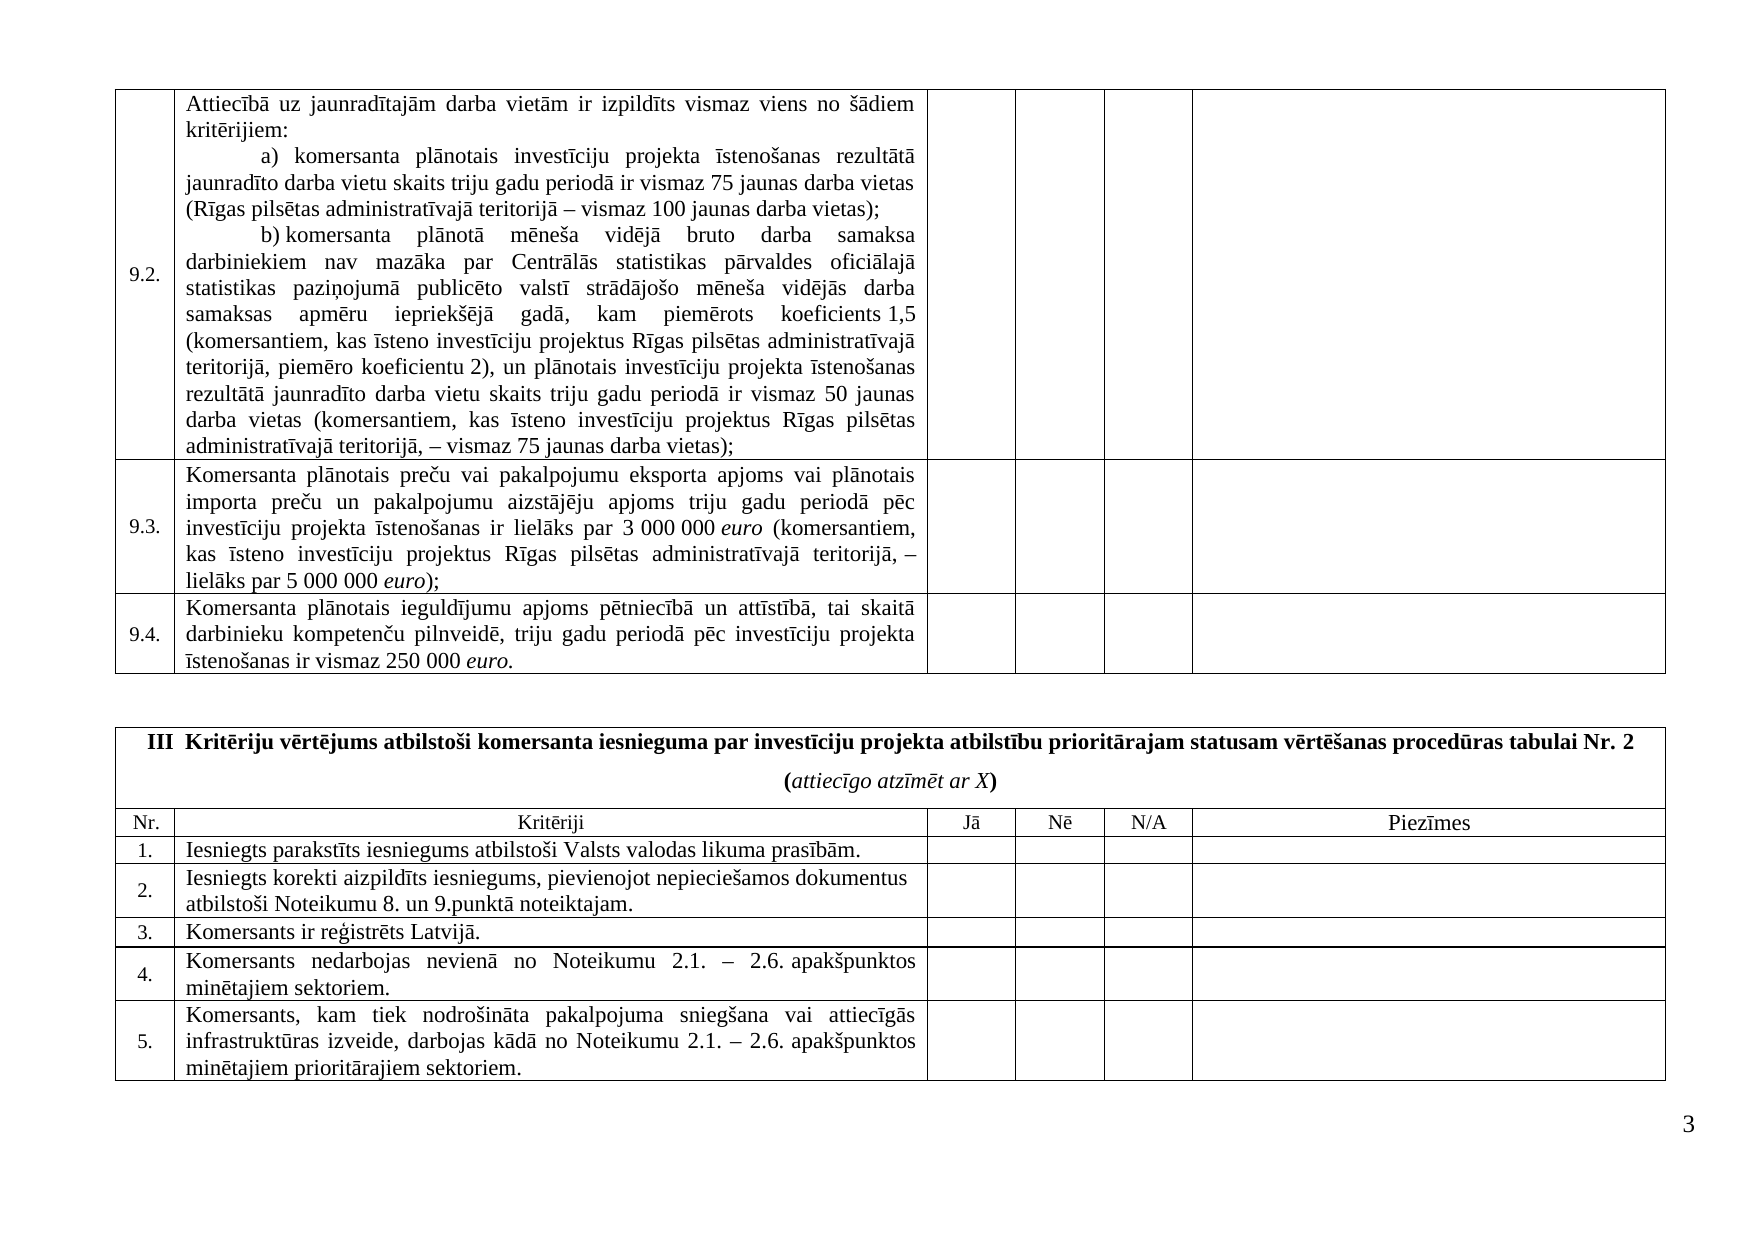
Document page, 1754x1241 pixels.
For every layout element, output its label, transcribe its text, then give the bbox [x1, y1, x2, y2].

table_cell [1193, 918, 1665, 946]
table_cell Komersanta plānotais preču vai pakalpojumu eksporta apjoms vai plānotais importa preču un pakalpojumu aizstājēju apjoms triju gadu periodā pēc investīciju projekta īstenošanas ir lielāks par 3 000 000 euro (komersantiem, kas īsteno investīciju projektus Rīgas pilsētas administratīvajā teritorijā, – lielāks par 5 000 000 euro); [175, 460, 927, 593]
table_cell [1016, 460, 1104, 593]
table_cell [1105, 1001, 1192, 1080]
table_cell 9.2. [116, 90, 174, 459]
table_cell [1105, 918, 1192, 946]
table_cell 9.4. [116, 594, 174, 673]
table_cell Iesniegts korekti aizpildīts iesniegums, pievienojot nepieciešamos dokumentus atbilstoši Noteikumu 8. un 9.punktā noteiktajam. [175, 864, 927, 917]
table_cell Komersants nedarbojas nevienā no Noteikumu 2.1. – 2.6. apakšpunktos minētajiem sektoriem. [175, 948, 927, 1000]
table_cell [928, 864, 1015, 917]
table_cell [1193, 1001, 1665, 1080]
table_cell [928, 460, 1015, 593]
table_cell Komersants ir reģistrēts Latvijā. [175, 918, 927, 946]
table_cell [1193, 948, 1665, 1000]
table_cell 5. [116, 1001, 174, 1080]
table_cell [1193, 864, 1665, 917]
table_cell Nr. [116, 809, 174, 836]
table_cell [1016, 90, 1104, 459]
table_cell Komersants, kam tiek nodrošināta pakalpojuma sniegšana vai attiecīgās infrastruktūras izveide, darbojas kādā no Noteikumu 2.1. – 2.6. apakšpunktos minētajiem prioritārajiem sektoriem. [175, 1001, 927, 1080]
table_cell [928, 948, 1015, 1000]
table_cell [1016, 948, 1104, 1000]
table_cell [928, 90, 1015, 459]
table_cell Piezīmes [1193, 809, 1665, 836]
table_cell 1. [116, 837, 174, 863]
table_cell Jā [928, 809, 1015, 836]
table_header III Kritēriju vērtējums atbilstoši komersanta iesnieguma par investīciju projekta atbilstību prioritārajam statusam vērtēšanas procedūras tabulai Nr. 2 (attiecīgo atzīmēt ar X) [116, 728, 1665, 808]
table_cell Komersanta plānotais ieguldījumu apjoms pētniecībā un attīstībā, tai skaitā darbinieku kompetenču pilnveidē, triju gadu periodā pēc investīciju projekta īstenošanas ir vismaz 250 000 euro. [175, 594, 927, 673]
table_cell N/A [1105, 809, 1192, 836]
table_cell [1105, 837, 1192, 863]
table_cell 3. [116, 918, 174, 946]
table_cell [1193, 90, 1665, 459]
table_cell [1193, 594, 1665, 673]
table_cell [928, 918, 1015, 946]
table_cell [1105, 948, 1192, 1000]
table_cell Attiecībā uz jaunradītajām darba vietām ir izpildīts vismaz viens no šādiem kritērijiem: a) komersanta plānotais investīciju projekta īstenošanas rezultātā jaunradīto darba vietu skaits triju gadu periodā ir vismaz 75 jaunas darba vietas (Rīgas pilsētas administratīvajā teritorijā – vismaz 100 jaunas darba vietas); b) komersanta plānotā mēneša vidējā bruto darba samaksa darbiniekiem nav mazāka par Centrālās statistikas pārvaldes oficiālajā statistikas paziņojumā publicēto valstī strādājošo mēneša vidējās darba samaksas apmēru iepriekšējā gadā, kam piemērots koeficients 1,5 (komersantiem, kas īsteno investīciju projektus Rīgas pilsētas administratīvajā teritorijā, piemēro koeficientu 2), un plānotais investīciju projekta īstenošanas rezultātā jaunradīto darba vietu skaits triju gadu periodā ir vismaz 50 jaunas darba vietas (komersantiem, kas īsteno investīciju projektus Rīgas pilsētas administratīvajā teritorijā, – vismaz 75 jaunas darba vietas); [175, 90, 927, 459]
table_cell [1016, 918, 1104, 946]
table_cell 2. [116, 864, 174, 917]
table_cell 4. [116, 948, 174, 1000]
table_cell [1105, 90, 1192, 459]
table_cell [1016, 864, 1104, 917]
table_cell [1193, 460, 1665, 593]
table_cell [1105, 460, 1192, 593]
table_cell [928, 837, 1015, 863]
table_cell [928, 1001, 1015, 1080]
table_cell [1016, 594, 1104, 673]
table_cell [1016, 1001, 1104, 1080]
table_cell [1193, 837, 1665, 863]
table_cell Kritēriji [175, 809, 927, 836]
table_cell [928, 594, 1015, 673]
table_cell Iesniegts parakstīts iesniegums atbilstoši Valsts valodas likuma prasībām. [175, 837, 927, 863]
table_cell [1105, 864, 1192, 917]
table_cell Nē [1016, 809, 1104, 836]
table_cell 9.3. [116, 460, 174, 593]
table_cell [1016, 837, 1104, 863]
table_cell [1105, 594, 1192, 673]
